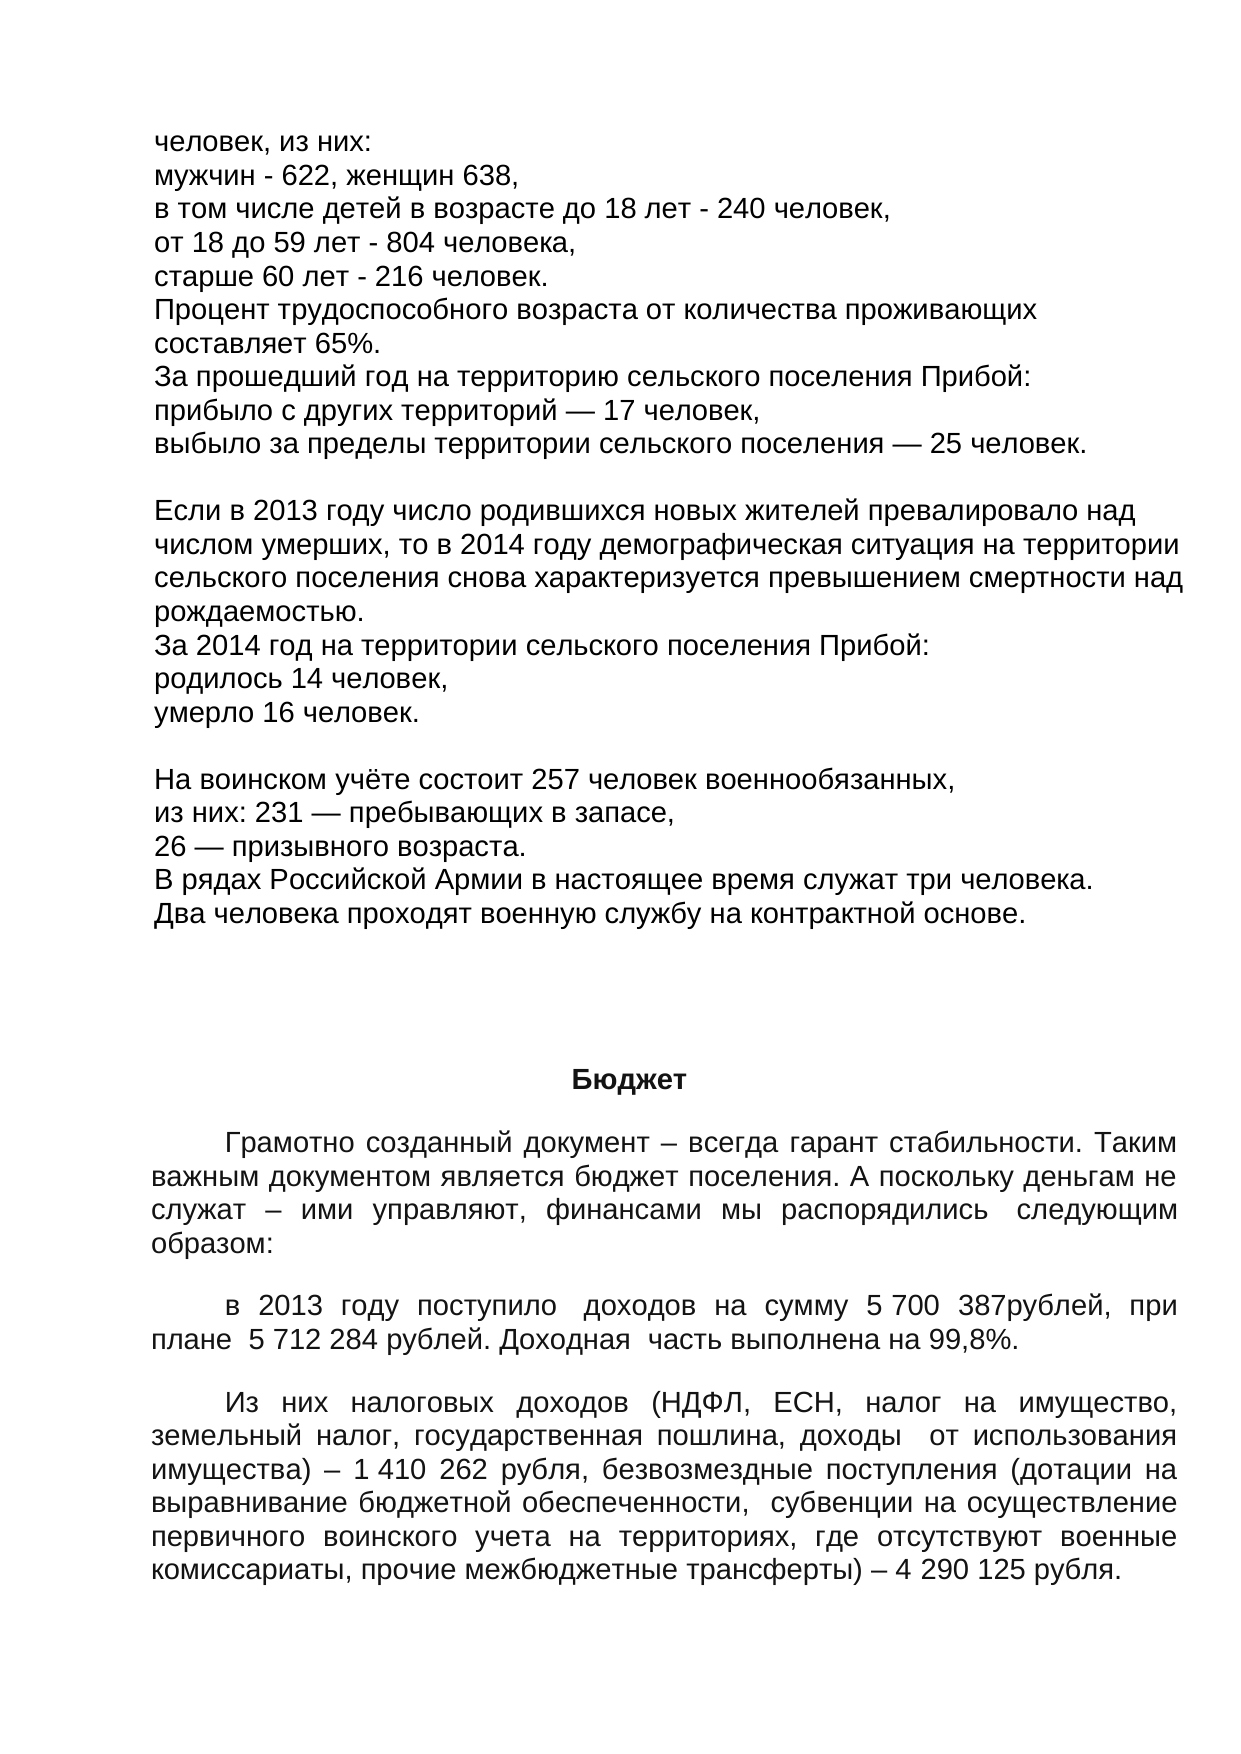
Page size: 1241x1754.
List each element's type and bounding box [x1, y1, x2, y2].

table_header [148, 118, 1181, 1618]
